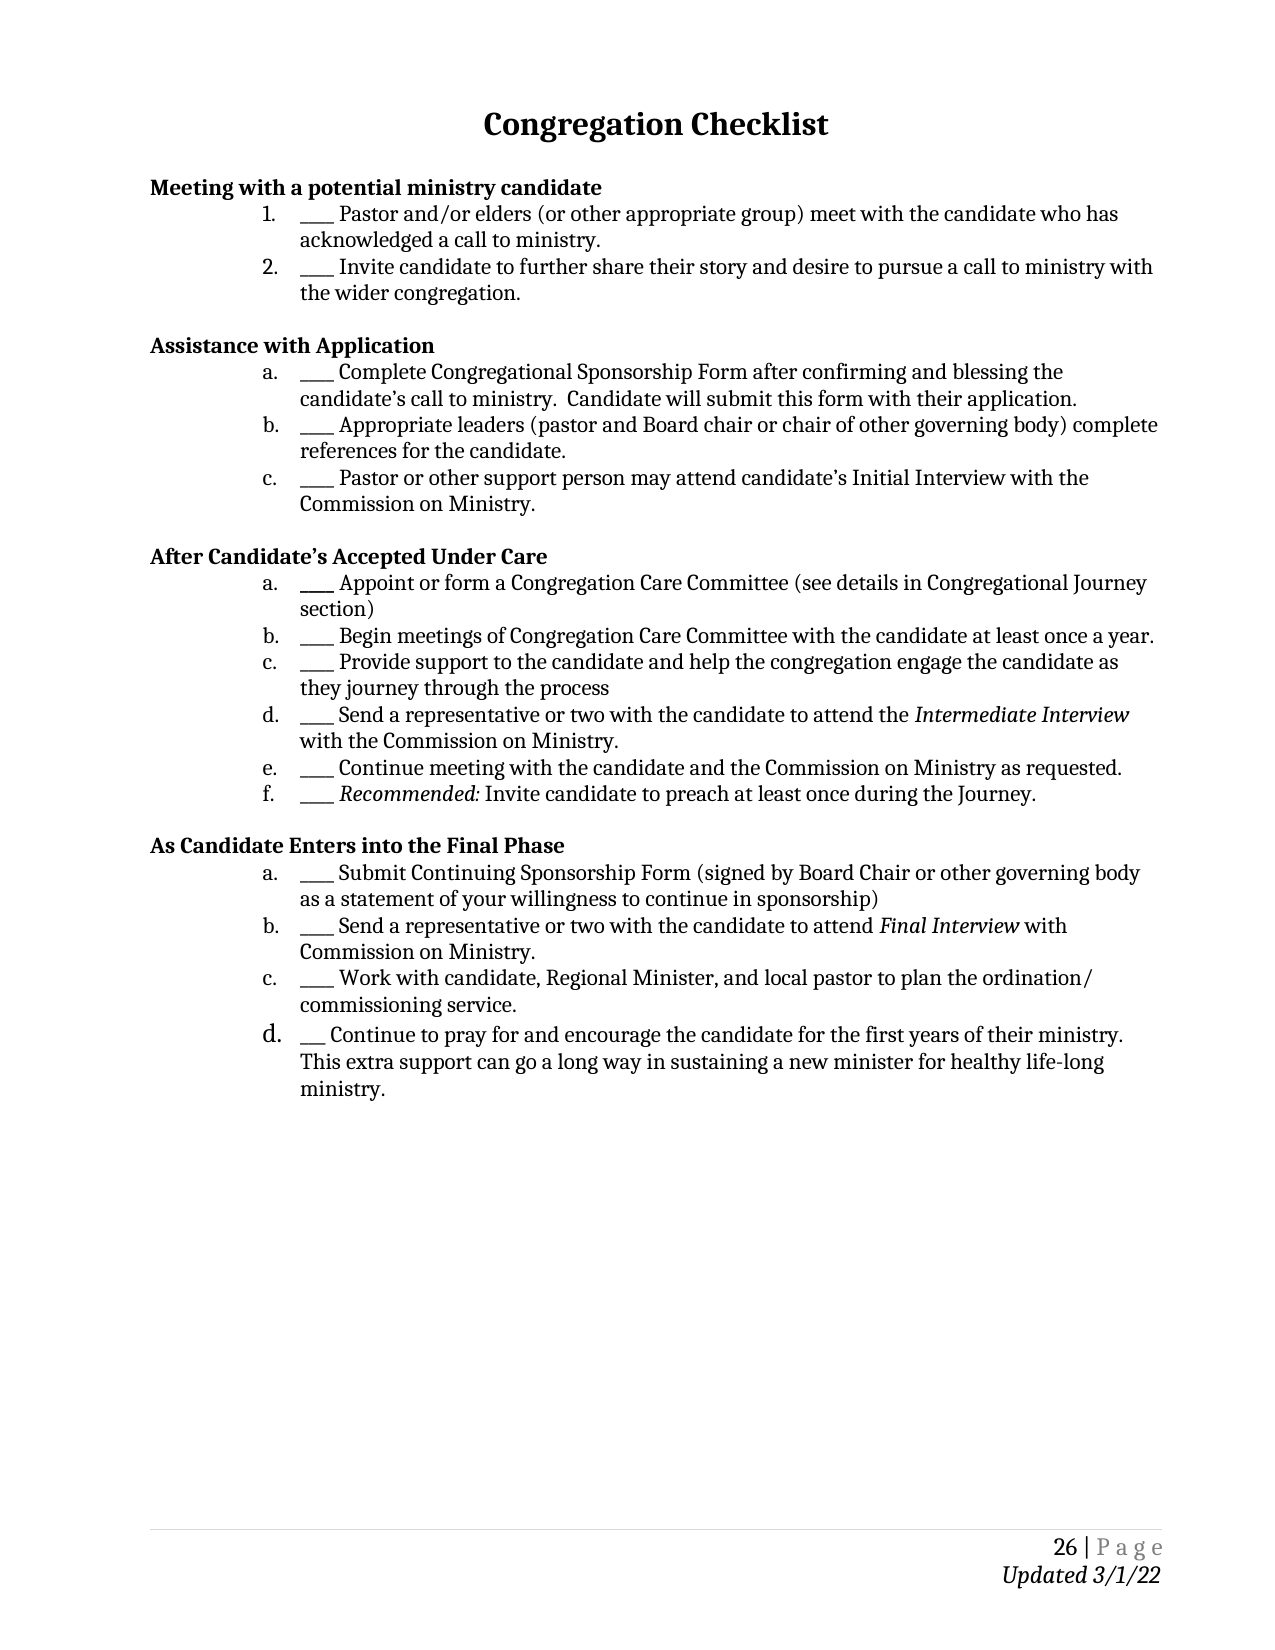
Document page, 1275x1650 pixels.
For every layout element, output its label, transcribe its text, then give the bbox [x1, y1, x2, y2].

text After Candidate’s Accepted Under Care [150, 543, 1162, 570]
list ____ Complete Congregational Sponsorship Form after confirming and blessing the candidate’s call to ministry. Candidate will submit this form with their application. [262, 359, 1162, 412]
list ____ Recommended: Invite candidate to preach at least once during the Journey. [262, 781, 1162, 807]
list ____ Begin meetings of Congregation Care Committee with the candidate at least once a year. [262, 622, 1162, 649]
list ___ Continue to pray for and encourage the candidate for the first years of their ministry. This extra support can go a long way in sustaining a new minister for healthy life-long ministry. [262, 1018, 1162, 1102]
list ____ Submit Continuing Sponsorship Form (signed by Board Chair or other governing body as a statement of your willingness to continue in sponsorship) [262, 860, 1162, 912]
text As Candidate Enters into the Final Phase [150, 833, 1162, 860]
list ____ Pastor or other support person may attend candidate’s Initial Interview with the Commission on Ministry. [262, 464, 1162, 517]
text Meeting with a potential ministry candidate [150, 174, 1162, 201]
list ____ Appropriate leaders (pastor and Board chair or chair of other governing body) complete references for the candidate. [262, 412, 1162, 464]
list ____ Invite candidate to further share their story and desire to pursue a call to ministry with the wider congregation. [262, 253, 1162, 306]
list ____ Send a representative or two with the candidate to attend Final Interview with Commission on Ministry. [262, 912, 1162, 965]
list ____ Work with candidate, Regional Minister, and local pastor to plan the ordination/ commissioning service. [262, 965, 1162, 1018]
text Congregation Checklist [150, 105, 1162, 143]
list ____ Pastor and/or elders (or other appropriate group) meet with the candidate who has acknowledged a call to ministry. [262, 201, 1162, 253]
list ____ Appoint or form a Congregation Care Committee (see details in Congregational Journey section) [262, 570, 1162, 622]
list ____ Send a representative or two with the candidate to attend the Intermediate Interview with the Commission on Ministry. [262, 702, 1162, 754]
list ____ Continue meeting with the candidate and the Commission on Ministry as requested. [262, 754, 1162, 781]
list ____ Provide support to the candidate and help the congregation engage the candidate as they journey through the process [262, 649, 1162, 702]
text Assistance with Application [150, 333, 1162, 359]
